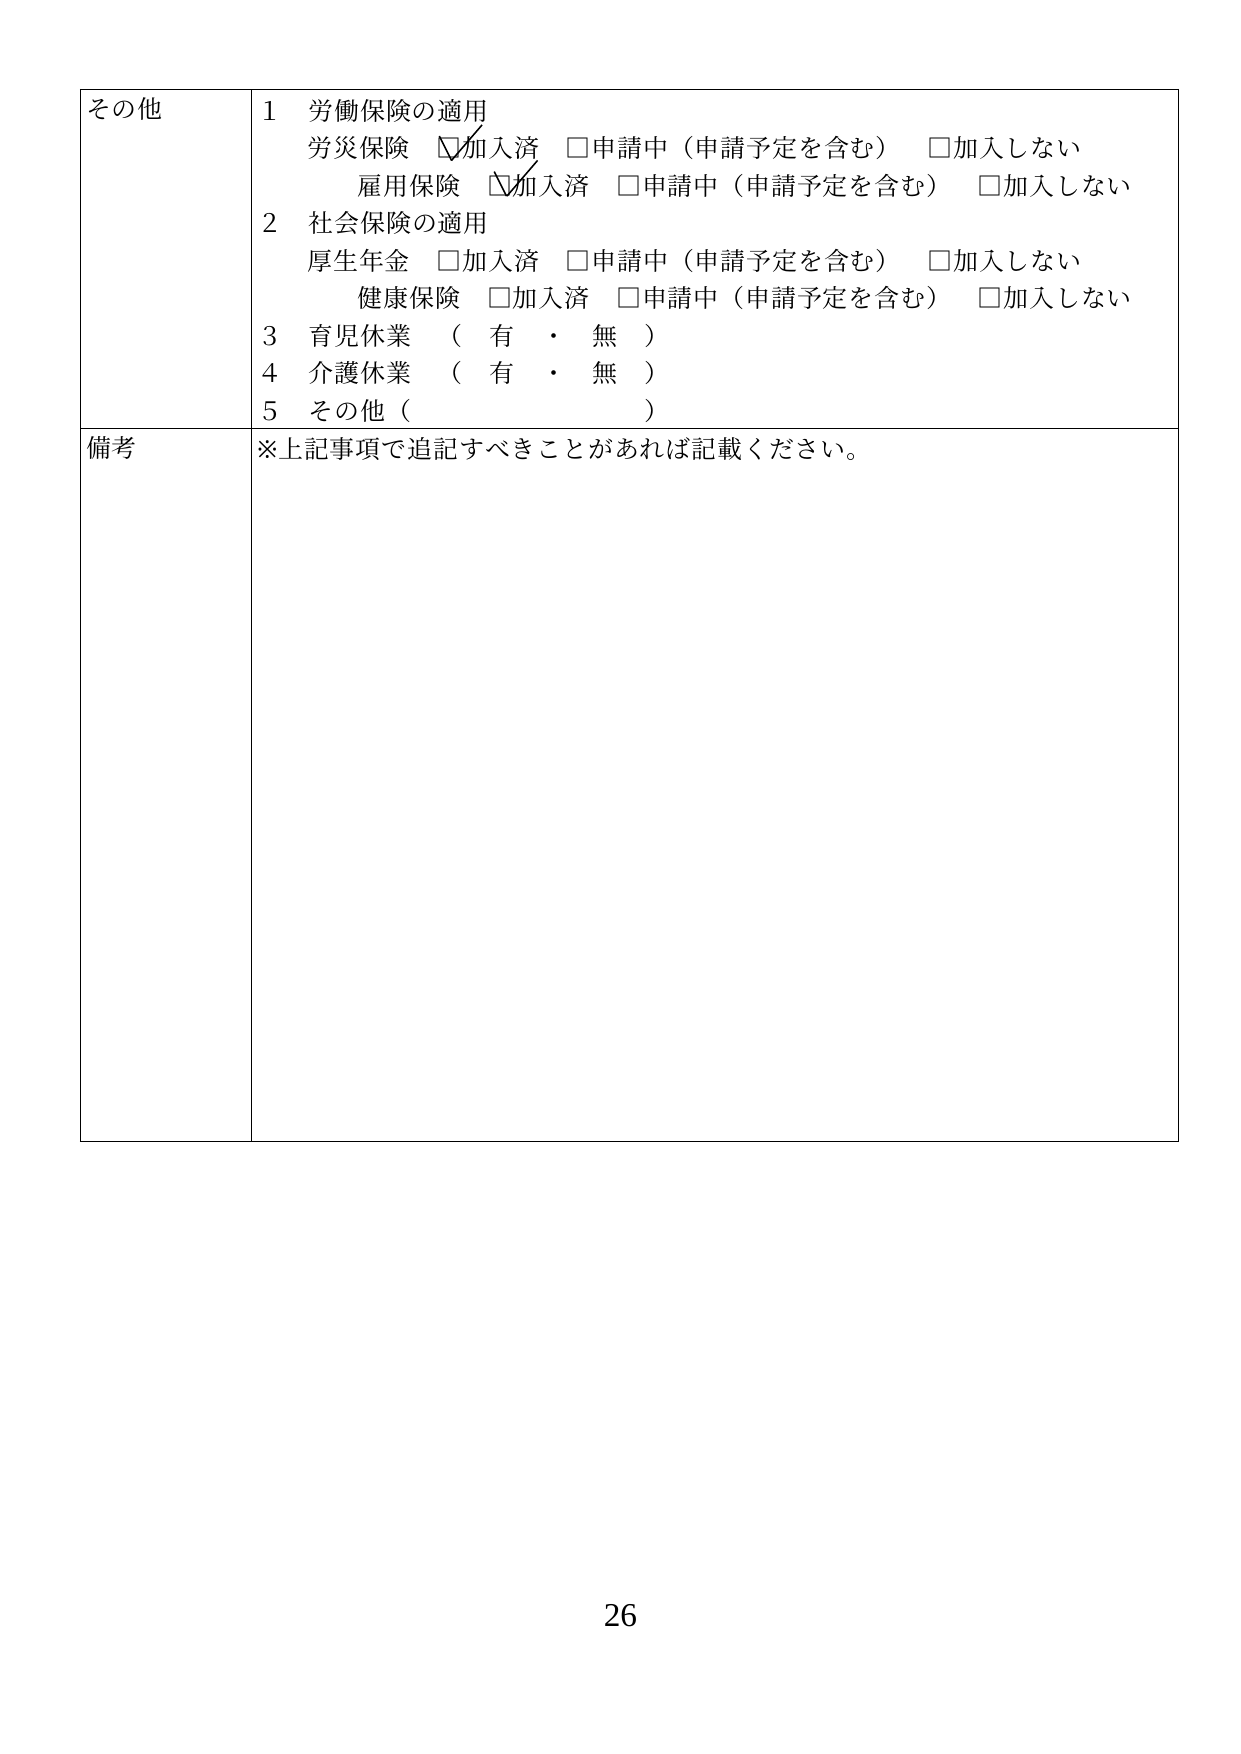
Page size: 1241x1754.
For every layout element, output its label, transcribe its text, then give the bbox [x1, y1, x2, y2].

table_cell その他 [81, 90, 251, 427]
table_cell １ 労働保険の適用 労災保険 □加入済 □申請中（申請予定を含む） □加入しない 雇用保険 □加入済 □申請中（申請予定を含む） □加入しない ２ 社会保険の適用 厚生年金 □加入済 □申請中（申請予定を含む） □加入しない 健康保険 □加入済 □申請中（申請予定を含む） □加入しない ３ 育児休業 （ 有 ・ 無 ） ４ 介護休業 （ 有 ・ 無 ） ５ その他（ ） [252, 90, 1178, 427]
table_cell 備考 [81, 429, 251, 1141]
table_cell ※上記事項で追記すべきことがあれば記載ください。 [252, 429, 1178, 1141]
